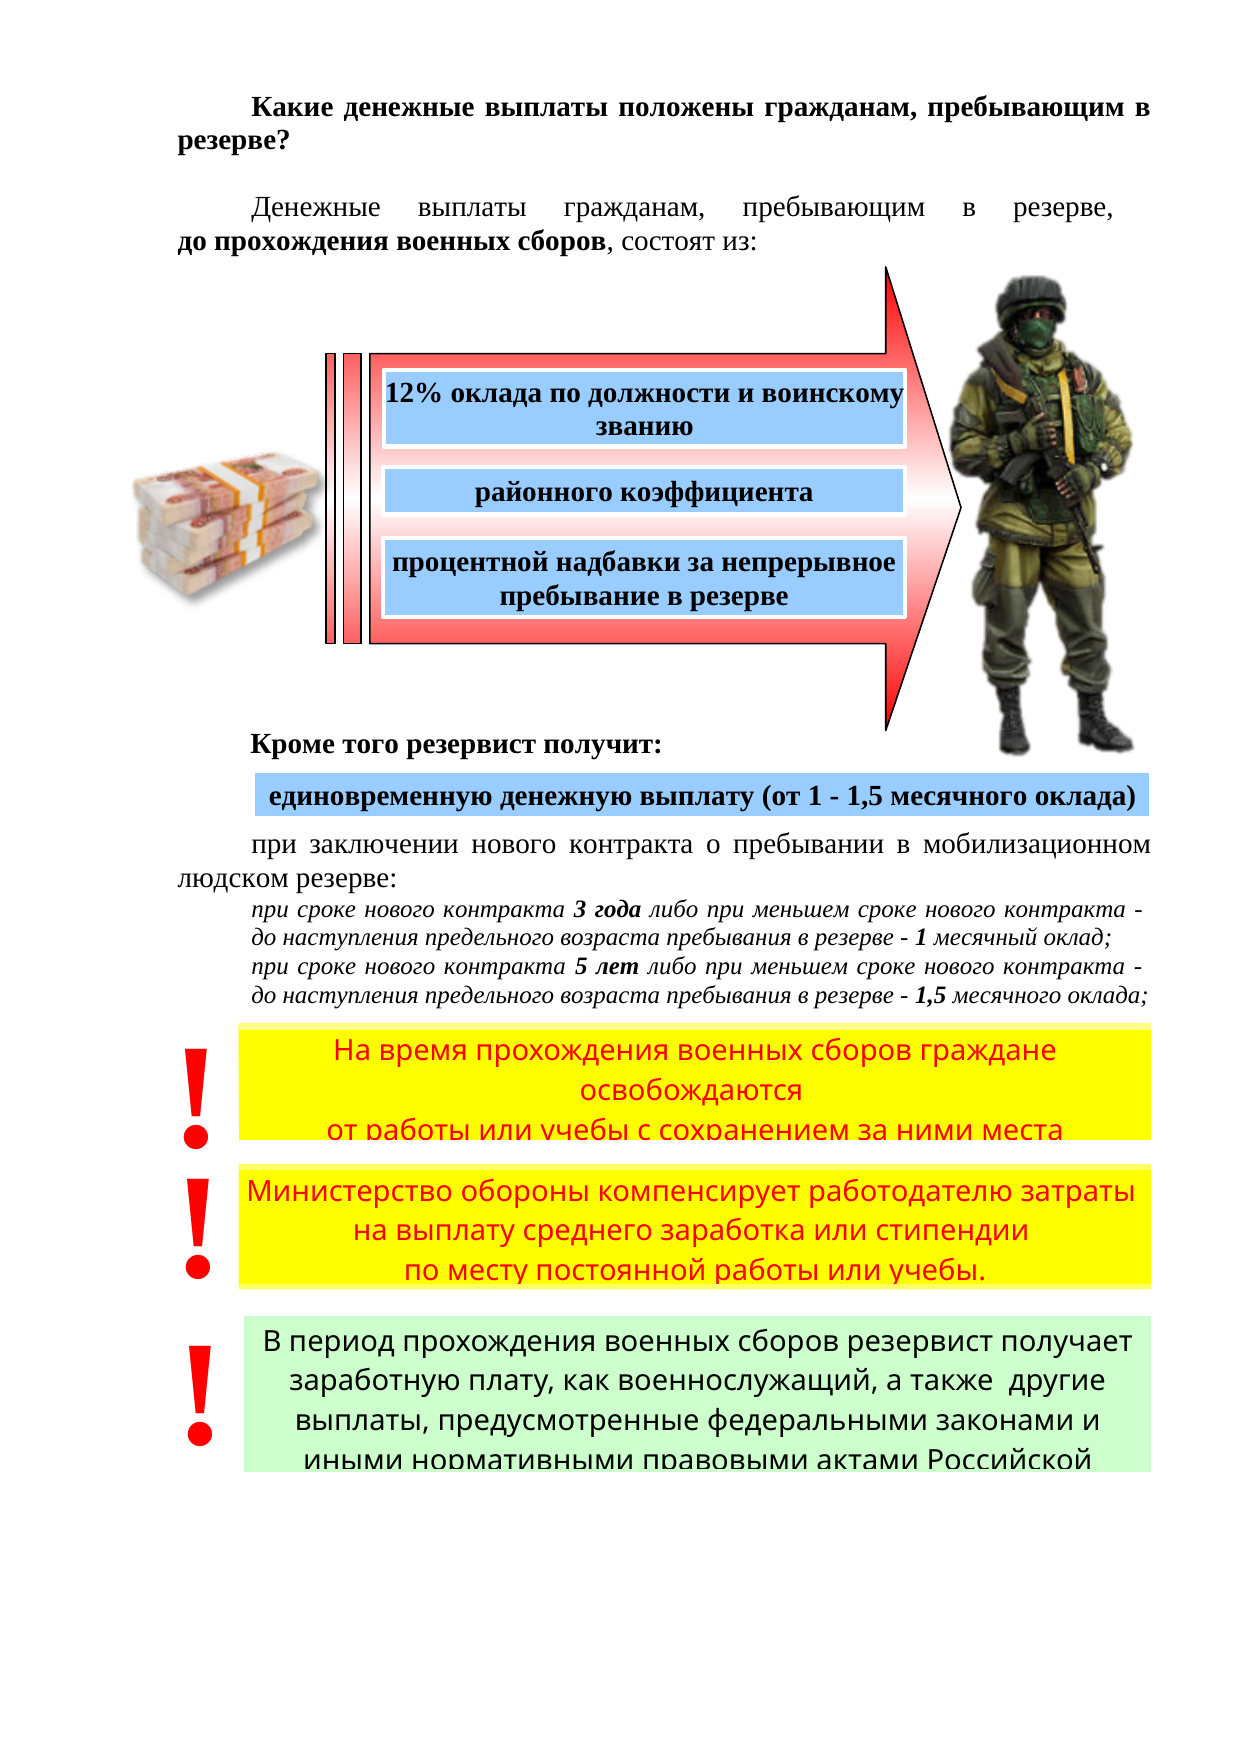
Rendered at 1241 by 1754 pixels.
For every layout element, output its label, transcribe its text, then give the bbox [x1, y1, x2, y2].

text при заключении нового контракта о пребывании в мобилизационном людском резерве: [177, 827, 1152, 894]
text при сроке нового контракта 5 лет либо при меньшем сроке нового контракта - до наступления предельного возраста пребывания в резерве - 1,5 месячного оклада; [251, 951, 1152, 1009]
text Какие денежные выплаты положены гражданам, пребывающим в резерве? [177, 89, 1152, 156]
picture [115, 431, 348, 616]
text Кроме того резервист получит: [177, 726, 913, 759]
text при сроке нового контракта 3 года либо при меньшем сроке нового контракта - до наступления предельного возраста пребывания в резерве - 1 месячный оклад; [251, 894, 1152, 951]
picture [913, 263, 1152, 769]
text Денежные выплаты гражданам, пребывающим в резерве, до прохождения военных сборов, состоят из: [177, 189, 1152, 256]
